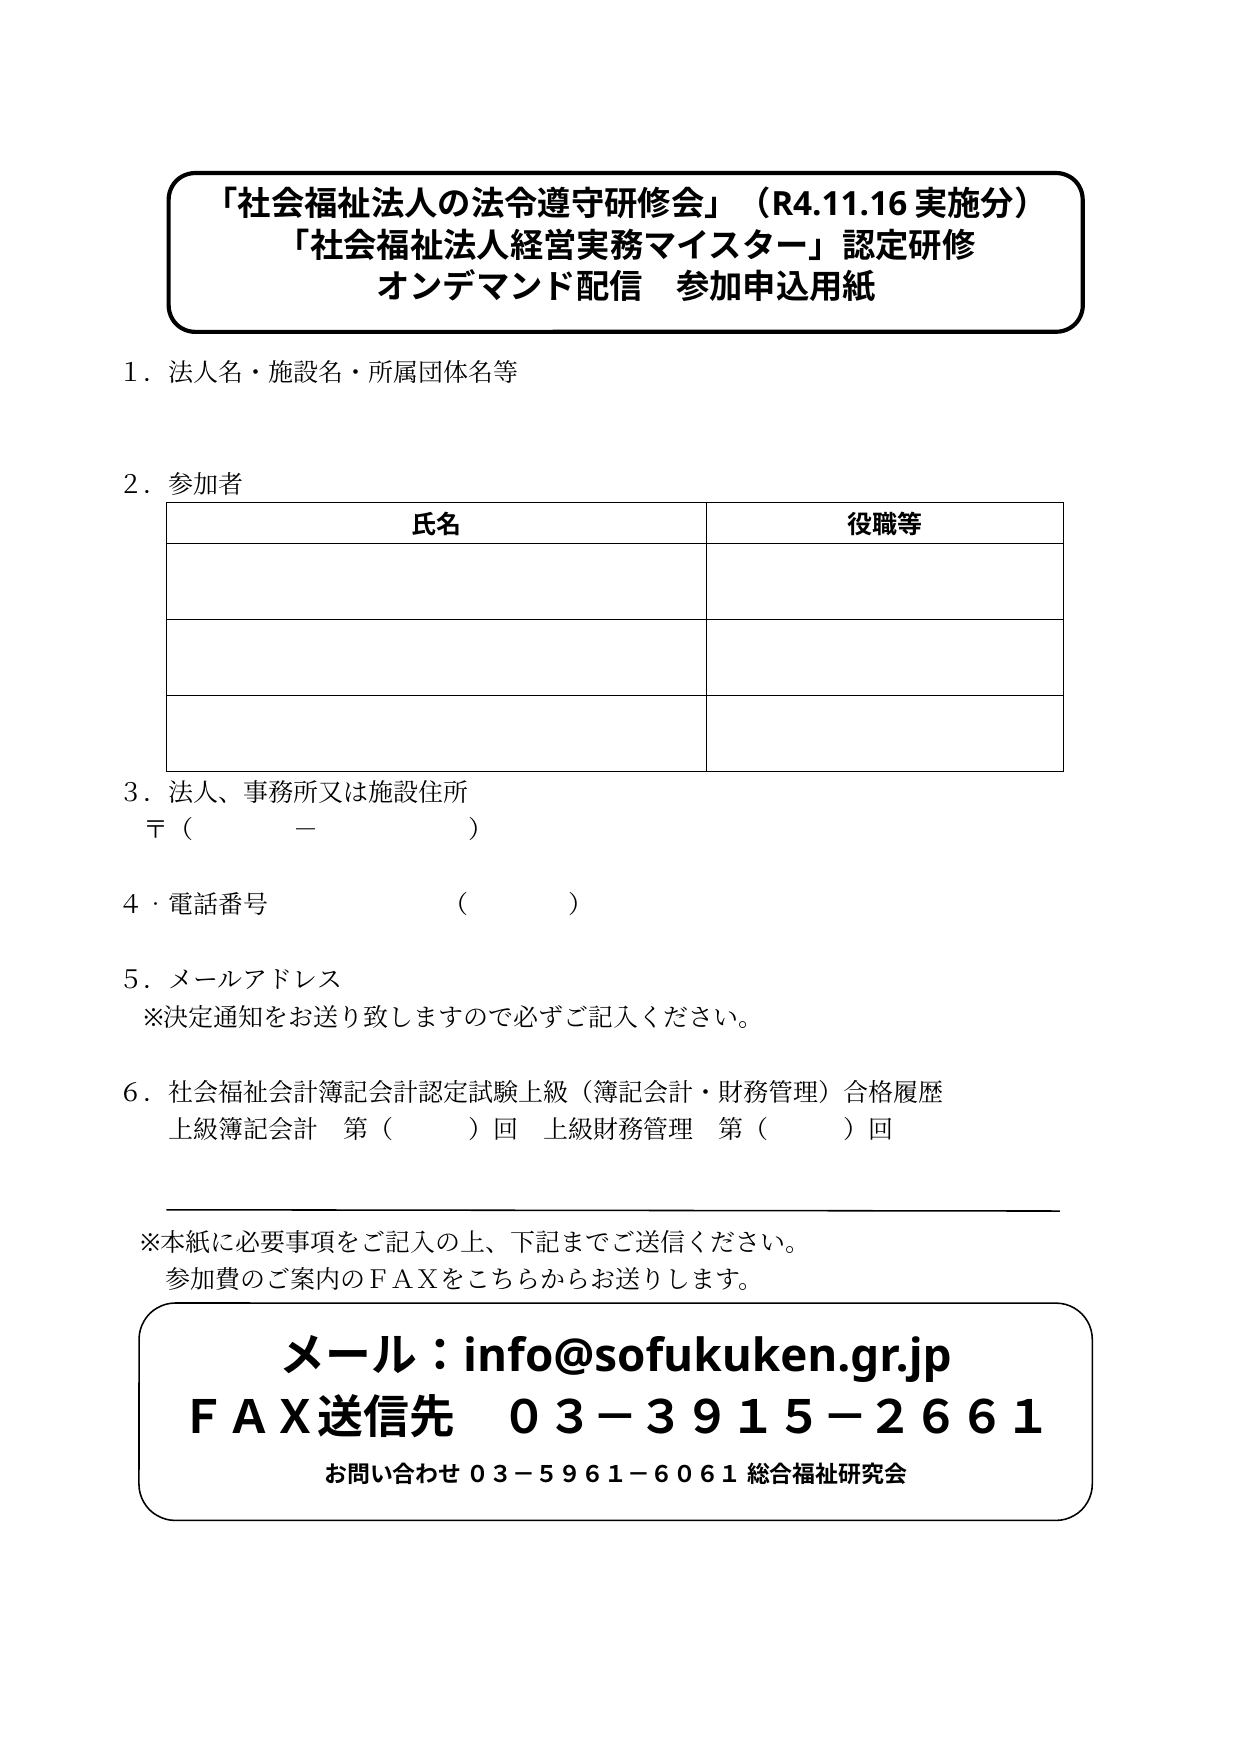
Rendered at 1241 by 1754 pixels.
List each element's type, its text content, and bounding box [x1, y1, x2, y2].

text 参加費のご案内のＦＡＸをこちらからお送りします。 [140, 1259, 1122, 1297]
text ３．法人、事務所又は施設住所 [118, 772, 1122, 809]
table_cell [167, 544, 706, 619]
table_header 氏名 [167, 503, 706, 543]
table_cell [707, 620, 1063, 695]
text ５．メールアドレス [118, 959, 1122, 997]
table_cell [167, 620, 706, 695]
text 〒（ － ） [118, 809, 1122, 847]
text 上級簿記会計 第（ ）回 上級財務管理 第（ ）回 [118, 1109, 1122, 1147]
table_cell [167, 696, 706, 771]
text ※本紙に必要事項をご記入の上、下記までご送信ください。 [140, 1222, 1122, 1259]
text ６．社会福祉会計簿記会計認定試験上級（簿記会計・財務管理）合格履歴 [118, 1072, 1122, 1109]
text ２．参加者 [118, 464, 1122, 502]
table_cell [707, 544, 1063, 619]
text １．法人名・施設名・所属団体名等 [118, 352, 1122, 389]
text ４．電話番号 （ ） [118, 884, 1122, 922]
table_header 役職等 [707, 503, 1063, 543]
text ※決定通知をお送り致しますので必ずご記入ください。 [118, 997, 1122, 1034]
table_cell [707, 696, 1063, 771]
